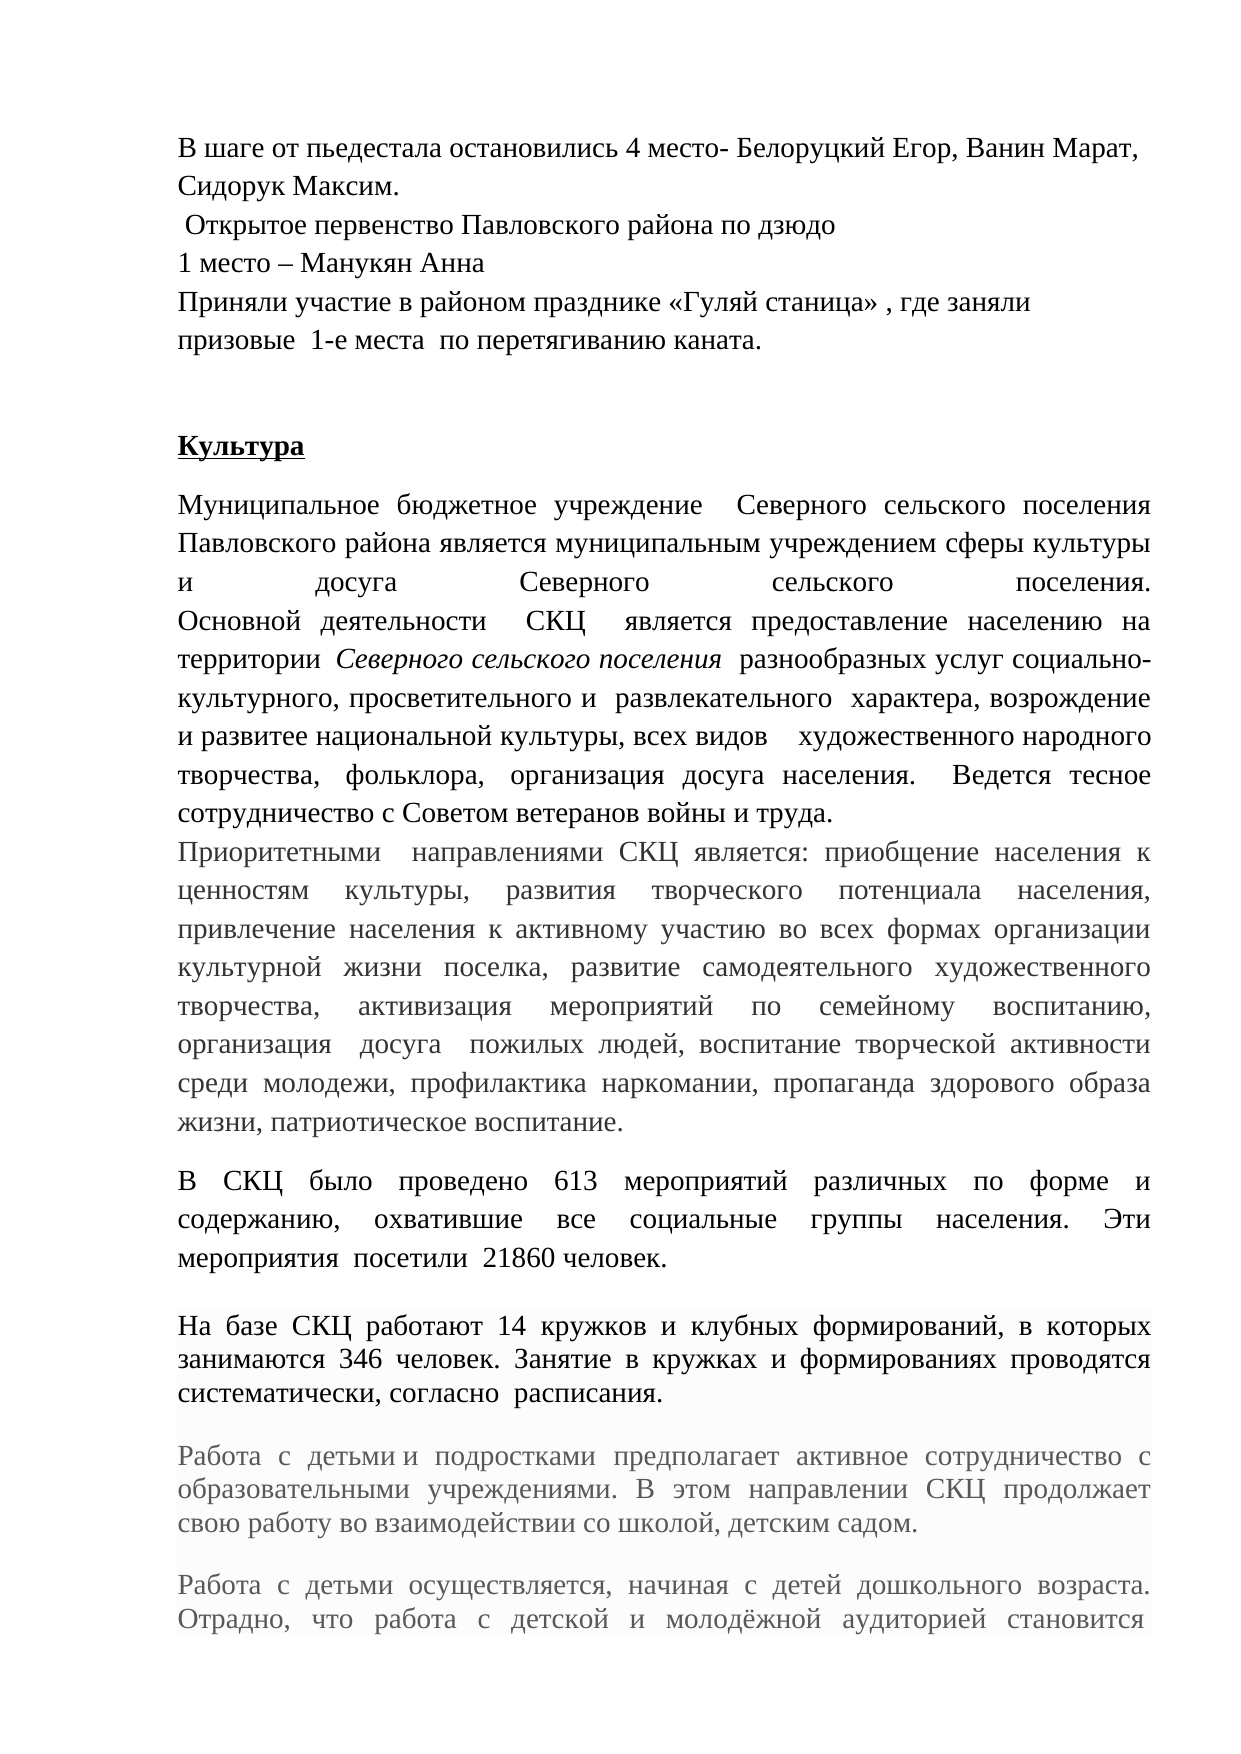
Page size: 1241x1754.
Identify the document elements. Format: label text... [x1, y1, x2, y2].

text 1 место – Манукян Анна [177, 245, 1152, 279]
text На базе СКЦ работают 14 кружков и клубных формирований, в которых занимаются 346 человек. Занятие в кружках и формированиях проводятся систематически, согласно расписания. [177, 1308, 1152, 1408]
text Приняли участие в районом празднике «Гуляй станица» , где заняли призовые 1-е места по перетягиванию каната. [177, 284, 1152, 356]
text Муниципальное бюджетное учреждение Северного сельского поселения Павловского района является муниципальным учреждением сферы культуры и досуга Северного сельского поселения. Основной деятельности СКЦ является предоставление населению на территории Северного сельского поселения разнообразных услуг социально-культурного, просветительного и развлекательного характера, возрождение и развитее национальной культуры, всех видов художественного народного творчества, фольклора, организация досуга населения. Ведется тесное сотрудничество с Советом ветеранов войны и труда. [177, 487, 1152, 829]
text Культура [177, 424, 1152, 462]
text Приоритетными направлениями СКЦ является: приобщение населения к ценностям культуры, развития творческого потенциала населения, привлечение населения к активному участию во всех формах организации культурной жизни поселка, развитие самодеятельного художественного творчества, активизация мероприятий по семейному воспитанию, организация досуга пожилых людей, воспитание творческой активности среди молодежи, профилактика наркомании, пропаганда здорового образа жизни, патриотическое воспитание. [177, 834, 1152, 1137]
text Открытое первенство Павловского района по дзюдо [177, 207, 1152, 240]
text В шаге от пьедестала остановились 4 место- Белоруцкий Егор, Ванин Марат, Сидорук Максим. [177, 130, 1152, 202]
text Работа с детьми и подростками предполагает активное сотрудничество с образовательными учреждениями. В этом направлении СКЦ продолжает свою работу во взаимодействии со школой, детским садом. [177, 1438, 1152, 1538]
text В СКЦ было проведено 613 мероприятий различных по форме и содержанию, охватившие все социальные группы населения. Эти мероприятия посетили 21860 человек. [177, 1163, 1152, 1274]
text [177, 1567, 1152, 1634]
